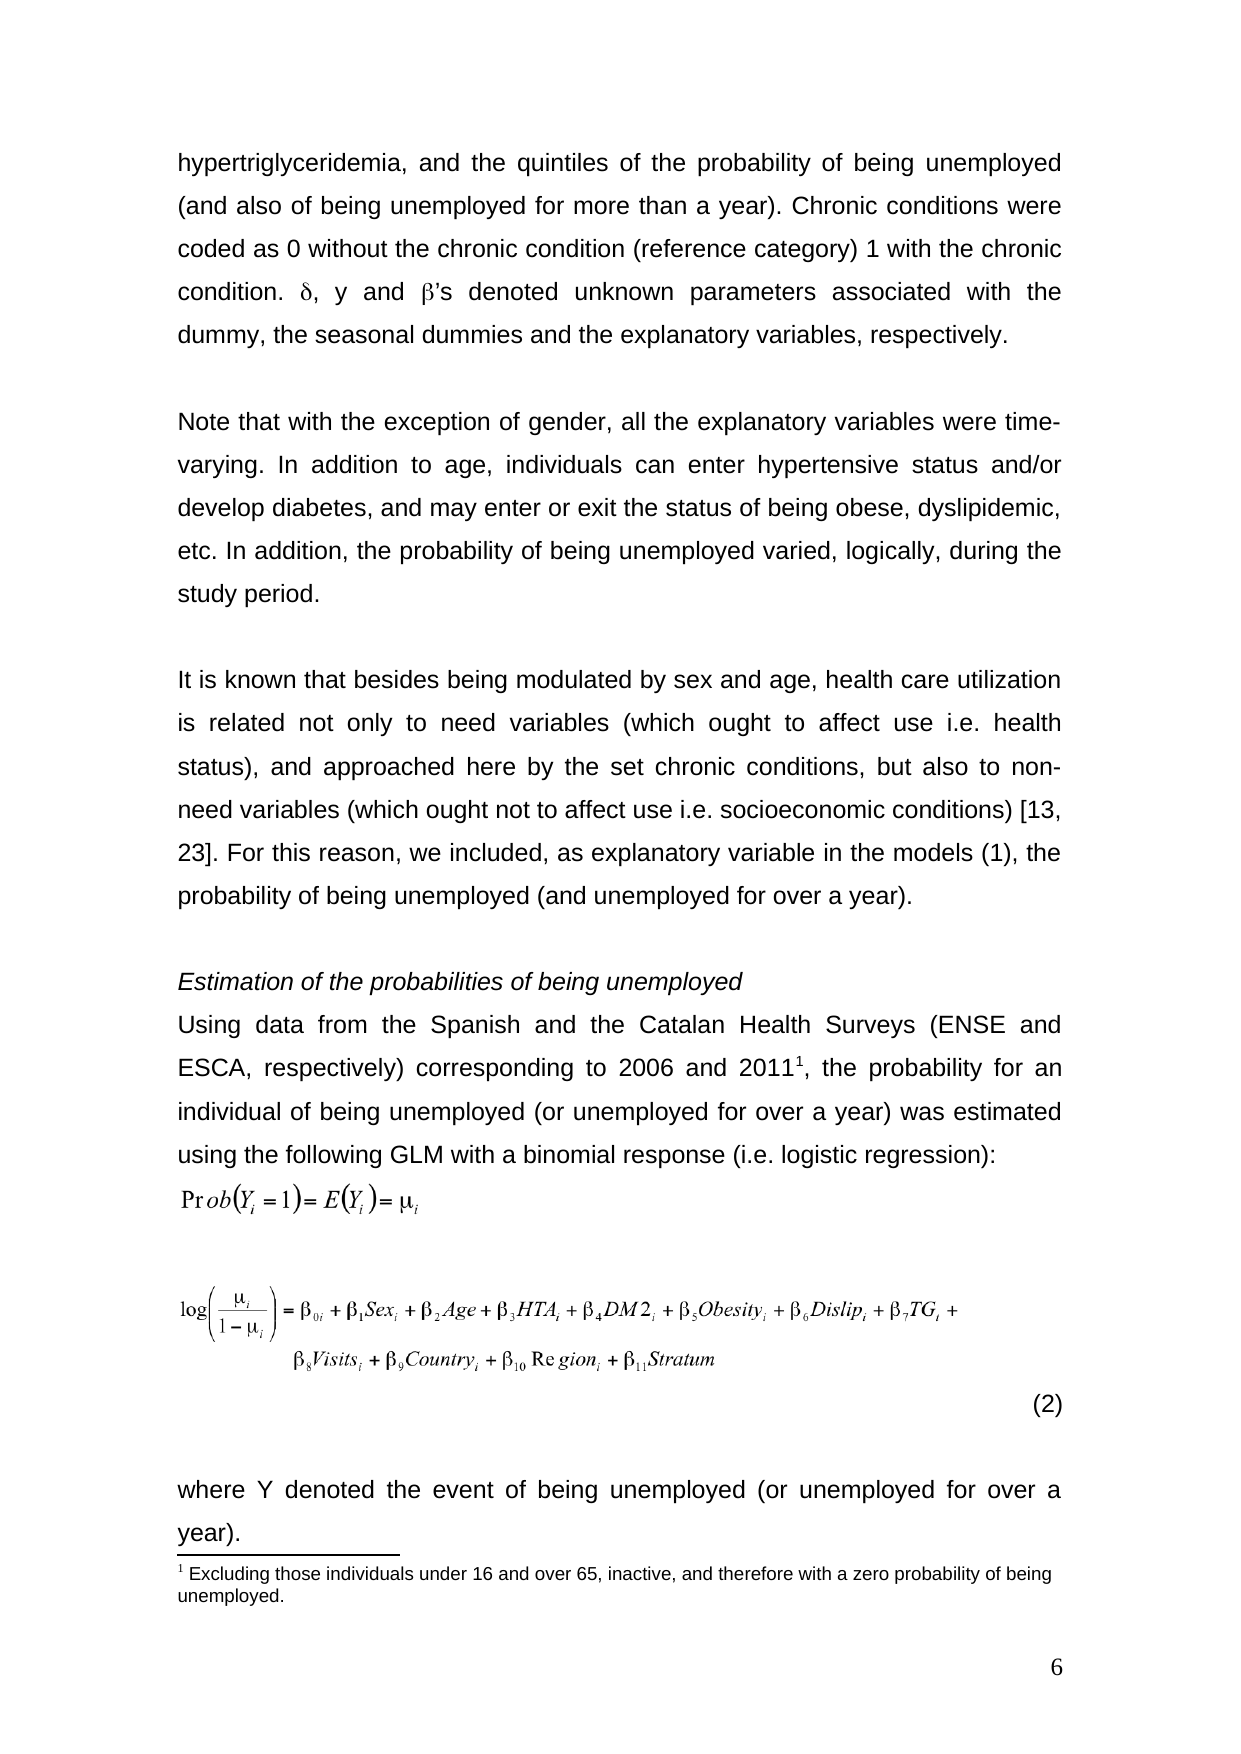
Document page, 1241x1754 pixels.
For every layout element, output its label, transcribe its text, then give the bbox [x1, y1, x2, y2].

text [177, 148, 1063, 349]
text Estimation of the probabilities of being unemployed [177, 967, 1063, 996]
text where Y denoted the event of being unemployed (or unemployed for over a year). [177, 1475, 1063, 1547]
text It is known that besides being modulated by sex and age, health care utilization is related not only to need variables (which ought to affect use i.e. health status), and approached here by the set chronic conditions, but also to non-need variables (which ought not to affect use i.e. socioeconomic conditions) [13, 23]. For this reason, we included, as explanatory variable in the models (1), the probability of being unemployed (and unemployed for over a year). [177, 665, 1063, 909]
picture [177, 1277, 960, 1375]
text Using data from the Spanish and the Catalan Health Surveys (ENSE and ESCA, respectively) corresponding to 2006 and 2011, the probability for an individual of being unemployed (or unemployed for over a year) was estimated using the following GLM with a binomial response (i.e. logistic regression): [177, 1010, 1063, 1168]
picture [177, 1182, 422, 1220]
text Note that with the exception of gender, all the explanatory variables were time-varying. In addition to age, individuals can enter hypertensive status and/or develop diabetes, and may enter or exit the status of being obese, dyslipidemic, etc. In addition, the probability of being unemployed varied, logically, during the study period. [177, 406, 1063, 608]
text (2) [177, 1389, 1063, 1418]
